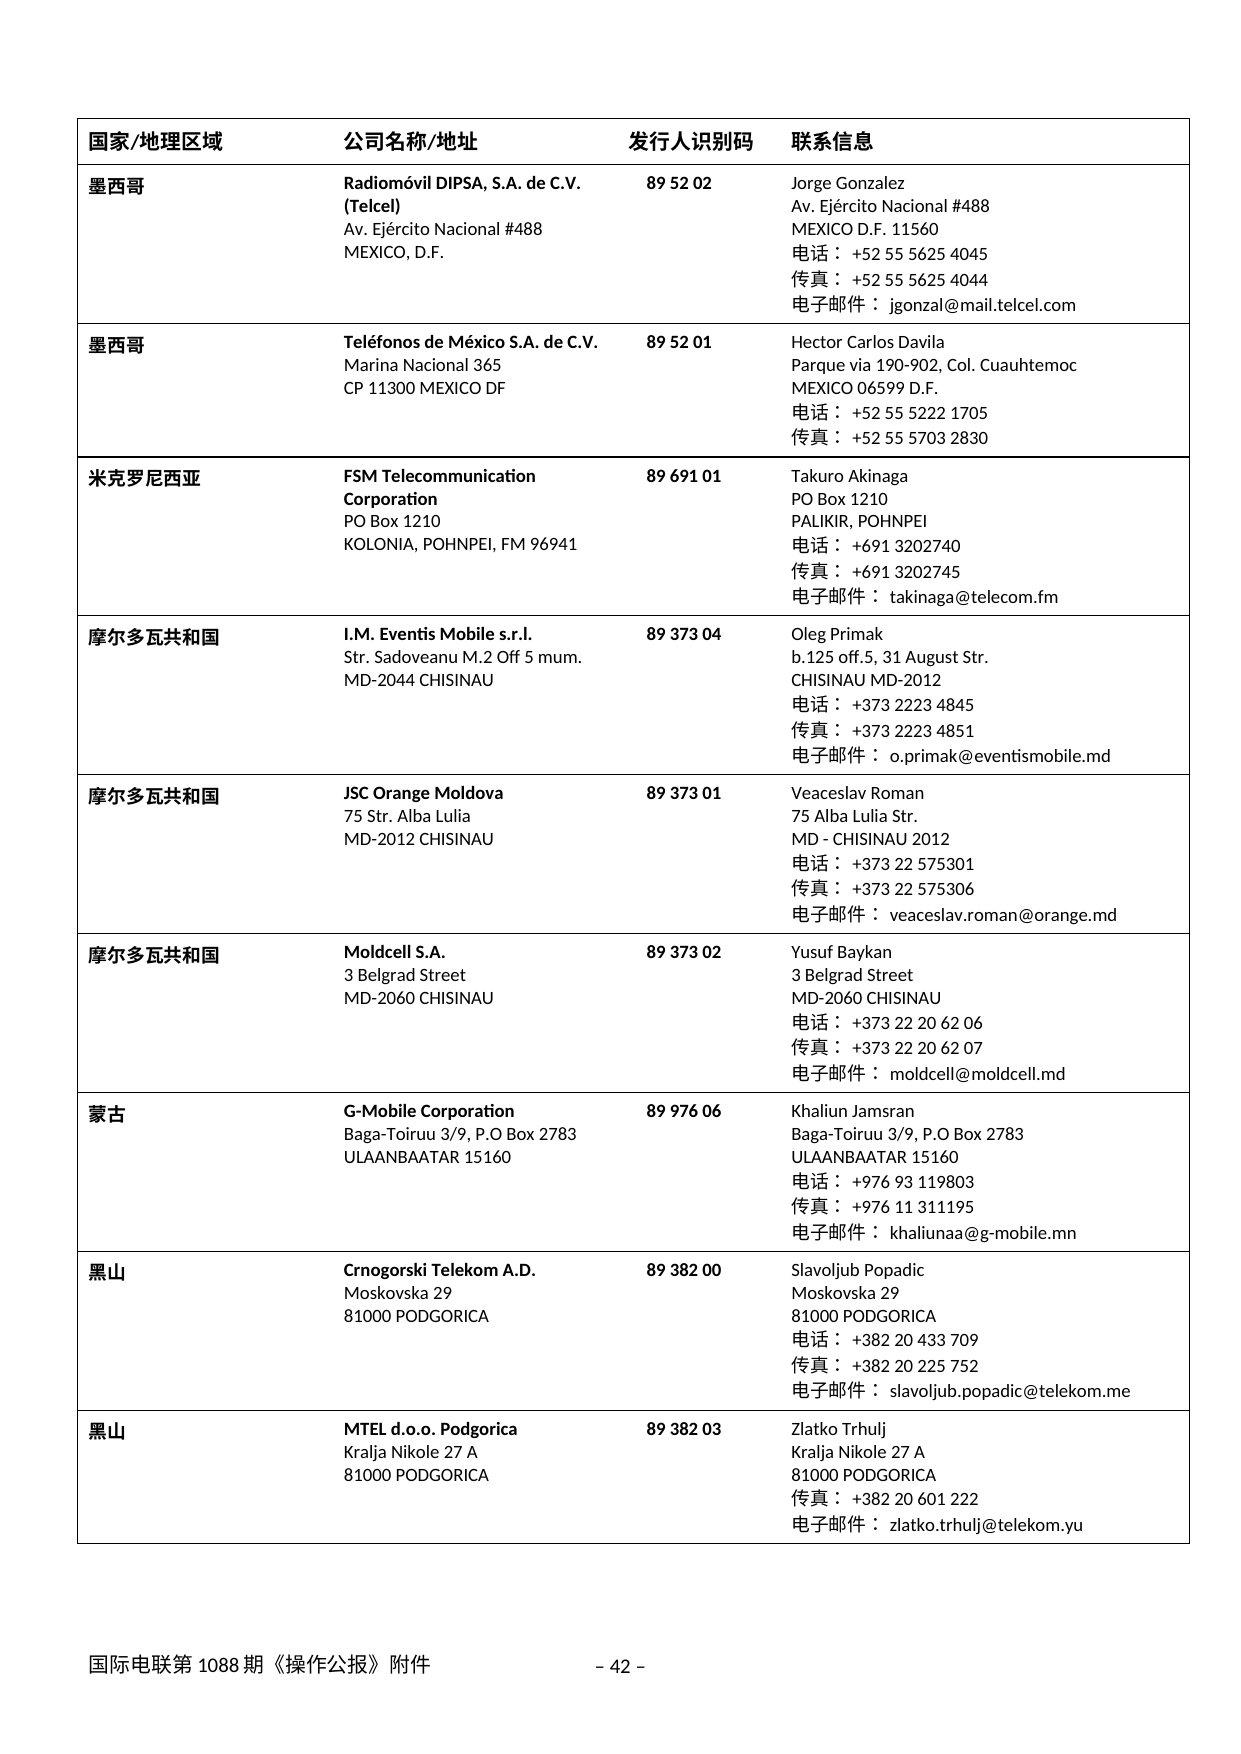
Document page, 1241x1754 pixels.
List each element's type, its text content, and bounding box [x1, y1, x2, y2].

table_cell Teléfonos de México S.A. de C.V. Marina Nacional 365 CP 11300 MEXICO DF [333, 324, 617, 456]
table_cell 89 373 02 [618, 934, 780, 1092]
table_cell Takuro Akinaga PO Box 1210 PALIKIR, POHNPEI 电话： +691 3202740 传真： +691 3202745 电子邮件： takinaga@telecom.fm [780, 458, 1189, 615]
table_cell 89 976 06 [618, 1093, 780, 1251]
table_cell Oleg Primak b.125 off.5, 31 August Str. CHISINAU MD-2012 电话： +373 2223 4845 传真： +373 2223 4851 电子邮件： o.primak@eventismobile.md [780, 616, 1189, 774]
table_header 发行人识别码 [618, 119, 780, 164]
table_cell I.M. Eventis Mobile s.r.l. Str. Sadoveanu M.2 Off 5 mum. MD-2044 CHISINAU [333, 616, 617, 774]
table_header 联系信息 [780, 119, 1189, 164]
table_cell G-Mobile Corporation Baga-Toiruu 3/9, P.O Box 2783 ULAANBAATAR 15160 [333, 1093, 617, 1251]
table_cell 墨西哥 [78, 165, 332, 323]
table_header 公司名称/地址 [333, 119, 617, 164]
table_cell Slavoljub Popadic Moskovska 29 81000 PODGORICA 电话： +382 20 433 709 传真： +382 20 225 752 电子邮件： slavoljub.popadic@telekom.me [780, 1252, 1189, 1409]
table_header 国家/地理区域 [78, 119, 332, 164]
table_cell Khaliun Jamsran Baga-Toiruu 3/9, P.O Box 2783 ULAANBAATAR 15160 电话： +976 93 119803 传真： +976 11 311195 电子邮件： khaliunaa@g-mobile.mn [780, 1093, 1189, 1251]
table_cell Radiomóvil DIPSA, S.A. de C.V. (Telcel) Av. Ejército Nacional #488 MEXICO, D.F. [333, 165, 617, 323]
table_cell 黑山 [78, 1411, 332, 1543]
table_cell JSC Orange Moldova 75 Str. Alba Lulia MD-2012 CHISINAU [333, 775, 617, 933]
table_cell Crnogorski Telekom A.D. Moskovska 29 81000 PODGORICA [333, 1252, 617, 1409]
table_cell Zlatko Trhulj Kralja Nikole 27 A 81000 PODGORICA 传真： +382 20 601 222 电子邮件： zlatko.trhulj@telekom.yu [780, 1411, 1189, 1543]
table_cell 89 373 01 [618, 775, 780, 933]
table_cell FSM Telecommunication Corporation PO Box 1210 KOLONIA, POHNPEI, FM 96941 [333, 458, 617, 615]
table_cell Moldcell S.A. 3 Belgrad Street MD-2060 CHISINAU [333, 934, 617, 1092]
table_cell 89 52 02 [618, 165, 780, 323]
table_cell 墨西哥 [78, 324, 332, 456]
table_cell 89 373 04 [618, 616, 780, 774]
table_cell 89 691 01 [618, 458, 780, 615]
table_cell 89 382 03 [618, 1411, 780, 1543]
table_cell MTEL d.o.o. Podgorica Kralja Nikole 27 A 81000 PODGORICA [333, 1411, 617, 1543]
table_cell 摩尔多瓦共和国 [78, 934, 332, 1092]
table_cell 米克罗尼西亚 [78, 458, 332, 615]
table_cell 89 382 00 [618, 1252, 780, 1409]
table_cell 89 52 01 [618, 324, 780, 456]
table_cell Yusuf Baykan 3 Belgrad Street MD-2060 CHISINAU 电话： +373 22 20 62 06 传真： +373 22 20 62 07 电子邮件： moldcell@moldcell.md [780, 934, 1189, 1092]
table_cell 摩尔多瓦共和国 [78, 616, 332, 774]
table_cell 蒙古 [78, 1093, 332, 1251]
table_cell Veaceslav Roman 75 Alba Lulia Str. MD - CHISINAU 2012 电话： +373 22 575301 传真： +373 22 575306 电子邮件： veaceslav.roman@orange.md [780, 775, 1189, 933]
table_cell Hector Carlos Davila Parque via 190-902, Col. Cuauhtemoc MEXICO 06599 D.F. 电话： +52 55 5222 1705 传真： +52 55 5703 2830 [780, 324, 1189, 456]
table_cell Jorge Gonzalez Av. Ejército Nacional #488 MEXICO D.F. 11560 电话： +52 55 5625 4045 传真： +52 55 5625 4044 电子邮件： jgonzal@mail.telcel.com [780, 165, 1189, 323]
table_cell 黑山 [78, 1252, 332, 1409]
table_cell 摩尔多瓦共和国 [78, 775, 332, 933]
